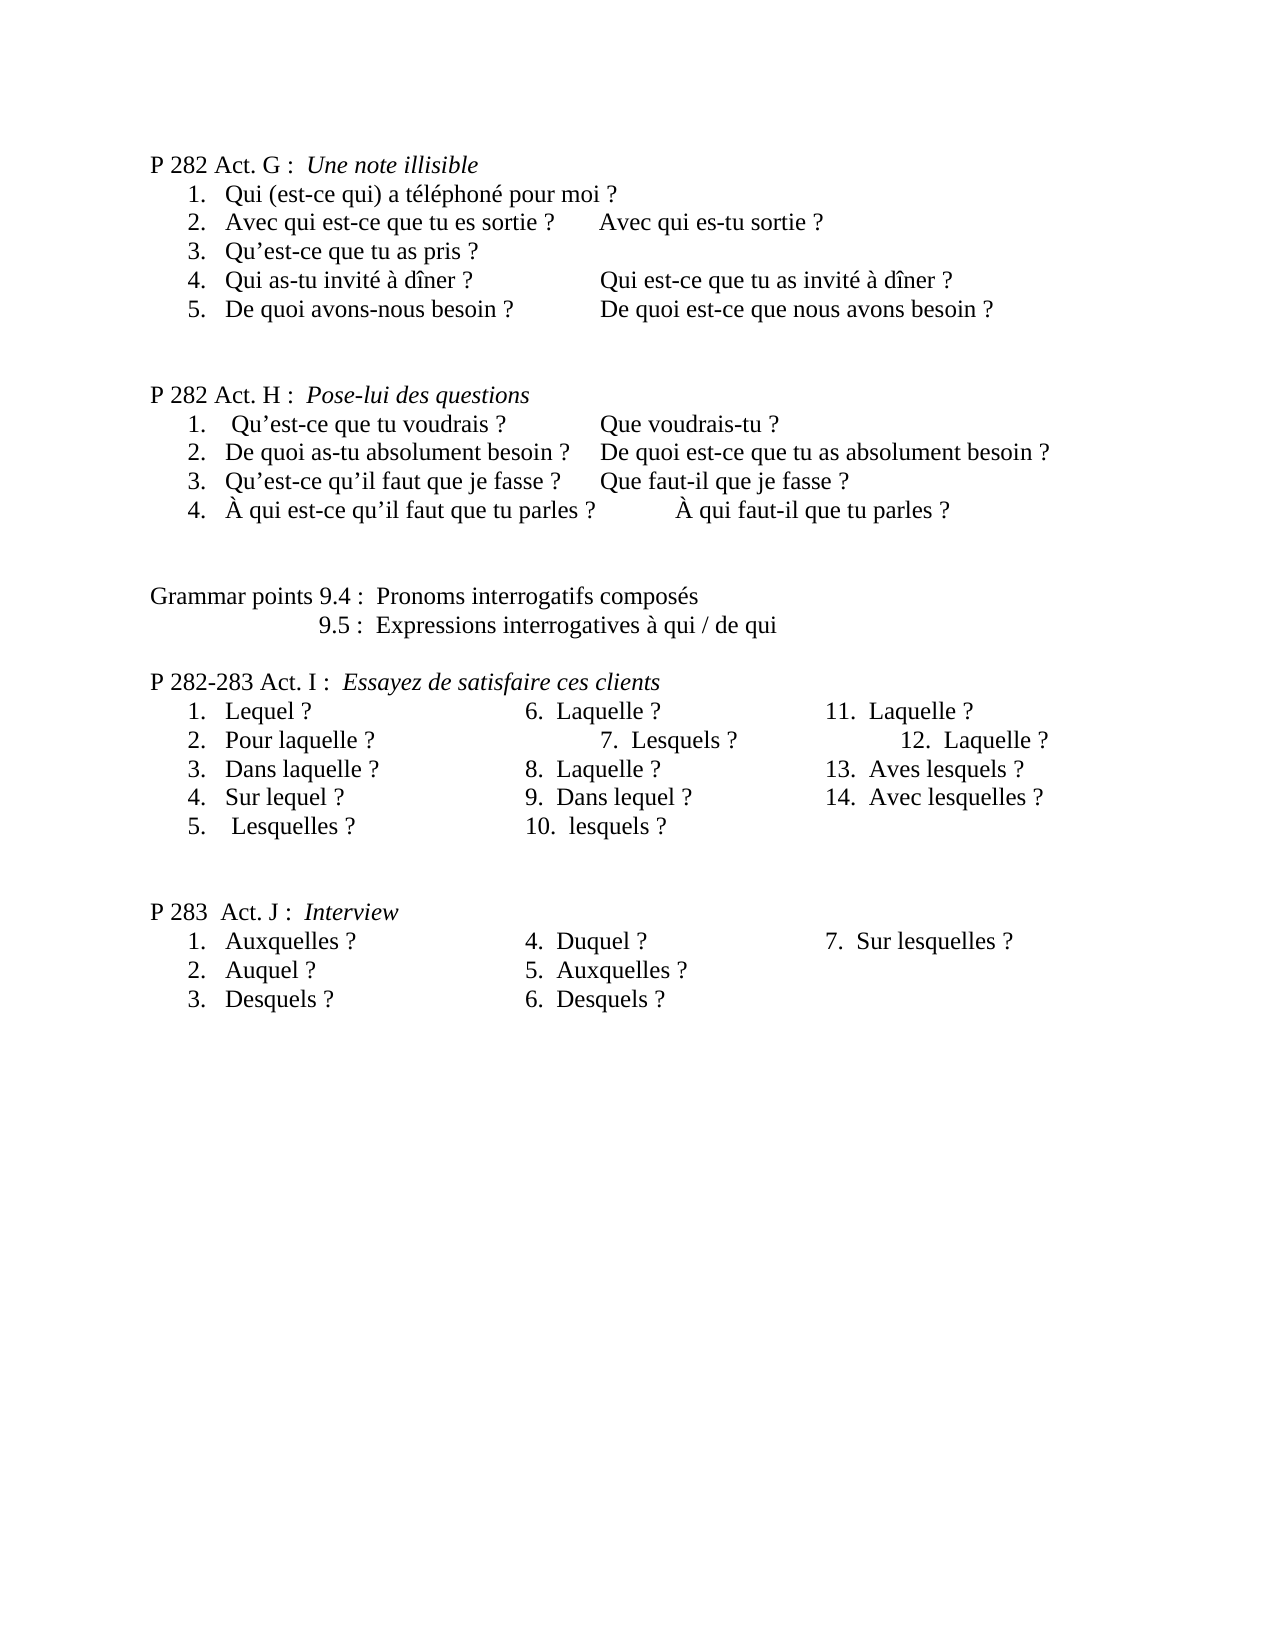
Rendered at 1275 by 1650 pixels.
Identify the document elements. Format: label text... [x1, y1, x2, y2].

text P 282-283 Act. I : Essayez de satisfaire ces clients [150, 667, 1125, 696]
text P 283 Act. J : Interview [150, 897, 1125, 926]
list Qu’est-ce que tu as pris ? [187, 236, 1125, 265]
text Grammar points 9.4 : Pronoms interrogatifs composés [150, 581, 1125, 610]
list Qu’est-ce qu’il faut que je fasse ? Que faut-il que je fasse ? [187, 466, 1125, 495]
list Auxquelles ? 4. Duquel ? 7. Sur lesquelles ? [187, 926, 1125, 955]
list Lequel ? 6. Laquelle ? 11. Laquelle ? [187, 696, 1125, 725]
list Qui (est-ce qui) a téléphoné pour moi ? [187, 179, 1125, 207]
list De quoi avons-nous besoin ? De quoi est-ce que nous avons besoin ? [187, 294, 1125, 322]
list Qui as-tu invité à dîner ? Qui est-ce que tu as invité à dîner ? [187, 265, 1125, 294]
list Lesquelles ? 10. lesquels ? [187, 811, 1125, 840]
list Sur lequel ? 9. Dans lequel ? 14. Avec lesquelles ? [187, 782, 1125, 811]
list Dans laquelle ? 8. Laquelle ? 13. Aves lesquels ? [187, 754, 1125, 782]
text P 282 Act. G : Une note illisible [150, 150, 1125, 179]
list Auquel ? 5. Auxquelles ? [187, 955, 1125, 984]
list Pour laquelle ? 7. Lesquels ? 12. Laquelle ? [187, 725, 1125, 754]
list Avec qui est-ce que tu es sortie ? Avec qui es-tu sortie ? [187, 207, 1125, 236]
text P 282 Act. H : Pose-lui des questions [150, 380, 1125, 409]
list De quoi as-tu absolument besoin ? De quoi est-ce que tu as absolument besoin ? [187, 437, 1125, 466]
list À qui est-ce qu’il faut que tu parles ? À qui faut-il que tu parles ? [187, 495, 1125, 524]
list Desquels ? 6. Desquels ? [187, 984, 1125, 1012]
text 9.5 : Expressions interrogatives à qui / de qui [150, 610, 1125, 639]
list Qu’est-ce que tu voudrais ? Que voudrais-tu ? [187, 409, 1125, 437]
